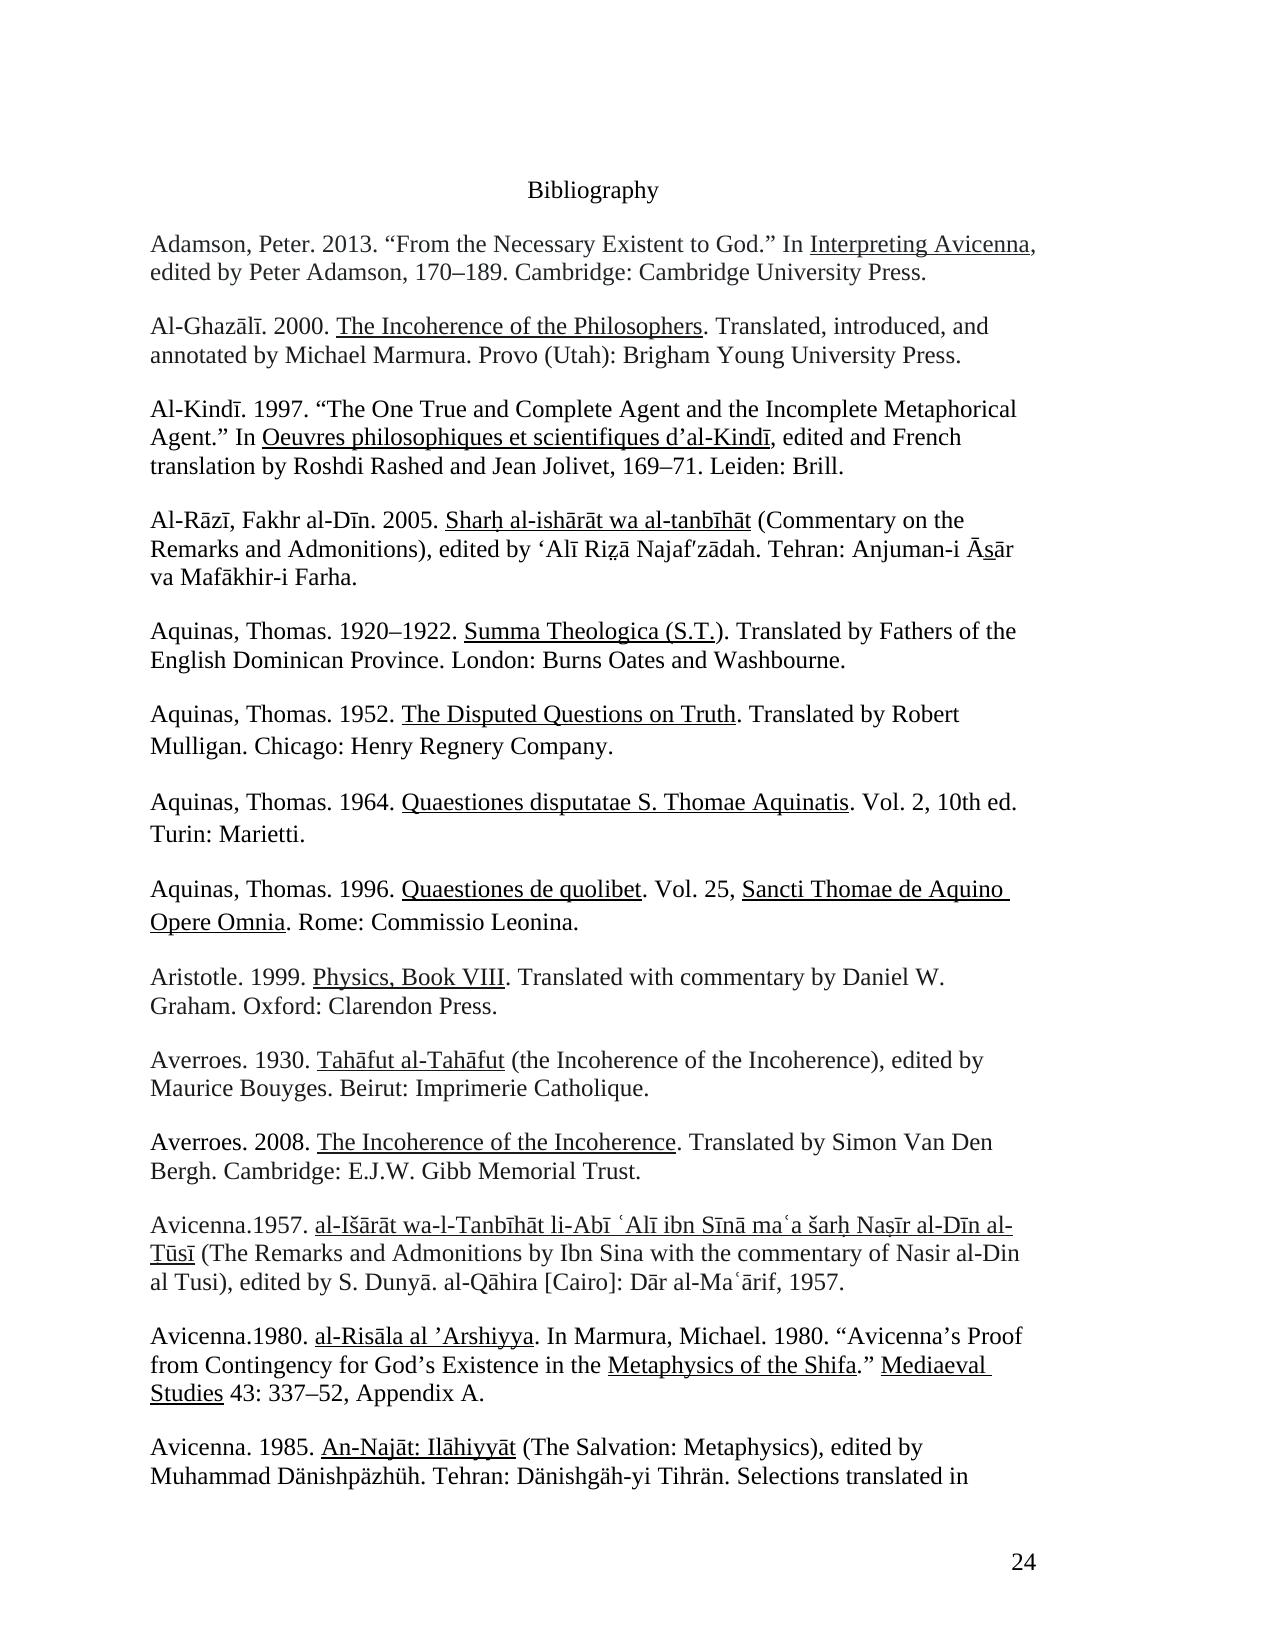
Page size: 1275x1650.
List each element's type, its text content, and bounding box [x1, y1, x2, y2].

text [150, 1432, 1036, 1490]
text Al-Ghazālī. 2000. The Incoherence of the Philosophers. Translated, introduced, and annotated by Michael Marmura. Provo (Utah): Brigham Young University Press. [150, 311, 1036, 369]
text Bibliography [150, 175, 1036, 204]
text Al-Kindī. 1997. “The One True and Complete Agent and the Incomplete Metaphorical Agent.” In Oeuvres philosophiques et scientifiques d’al-Kindī, edited and French translation by Roshdi Rashed and Jean Jolivet, 169–71. Leiden: Brill. [150, 394, 1036, 480]
text Aquinas, Thomas. 1996. Quaestiones de quolibet. Vol. 25, Sancti Thomae de Aquino Opere Omnia. Rome: Commissio Leonina. [150, 874, 1036, 937]
text Avicenna.1957. al-Išārāt wa-l-Tanbīhāt li-Abī ʿAlī ibn Sīnā maʿa šarḥ Naṣīr al-Dīn al-Ṭūsī (The Remarks and Admonitions by Ibn Sina with the commentary of Nasir al-Din al Tusi), edited by S. Dunyā. al-Qāhira [Cairo]: Dār al-Maʿārif, 1957. [150, 1210, 1036, 1296]
text Aquinas, Thomas. 1920–1922. Summa Theologica (S.T.). Translated by Fathers of the English Dominican Province. London: Burns Oates and Washbourne. [150, 616, 1036, 674]
text Aquinas, Thomas. 1952. The Disputed Questions on Truth. Translated by Robert Mulligan. Chicago: Henry Regnery Company. [150, 699, 1036, 762]
text Aristotle. 1999. Physics, Book VIII. Translated with commentary by Daniel W. Graham. Oxford: Clarendon Press. [150, 962, 1036, 1020]
text Averroes. 2008. The Incoherence of the Incoherence. Translated by Simon Van Den Bergh. Cambridge: E.J.W. Gibb Memorial Trust. [150, 1127, 1036, 1185]
text Al-Rāzī, Fakhr al-Dīn. 2005. Sharḥ al-ishārāt wa al-tanbīhāt (Commentary on the Remarks and Admonitions), edited by ʻAlī Riz̤ā Najafʹzādah. Tehran: Anjuman-i Ās̲ār va Mafākhir-i Farha. [150, 505, 1036, 591]
text Avicenna.1980. al-Risāla al ’Arshiyya. In Marmura, Michael. 1980. “Avicenna’s Proof from Contingency for God’s Existence in the Metaphysics of the Shifa.” Mediaeval Studies 43: 337–52, Appendix A. [150, 1321, 1036, 1407]
text Averroes. 1930. Tahāfut al-Tahāfut (the Incoherence of the Incoherence), edited by Maurice Bouyges. Beirut: Imprimerie Catholique. [150, 1045, 1036, 1102]
text Adamson, Peter. 2013. “From the Necessary Existent to God.” In Interpreting Avicenna, edited by Peter Adamson, 170–189. Cambridge: Cambridge University Press. [150, 229, 1036, 286]
text Aquinas, Thomas. 1964. Quaestiones disputatae S. Thomae Aquinatis. Vol. 2, 10th ed. Turin: Marietti. [150, 787, 1036, 849]
